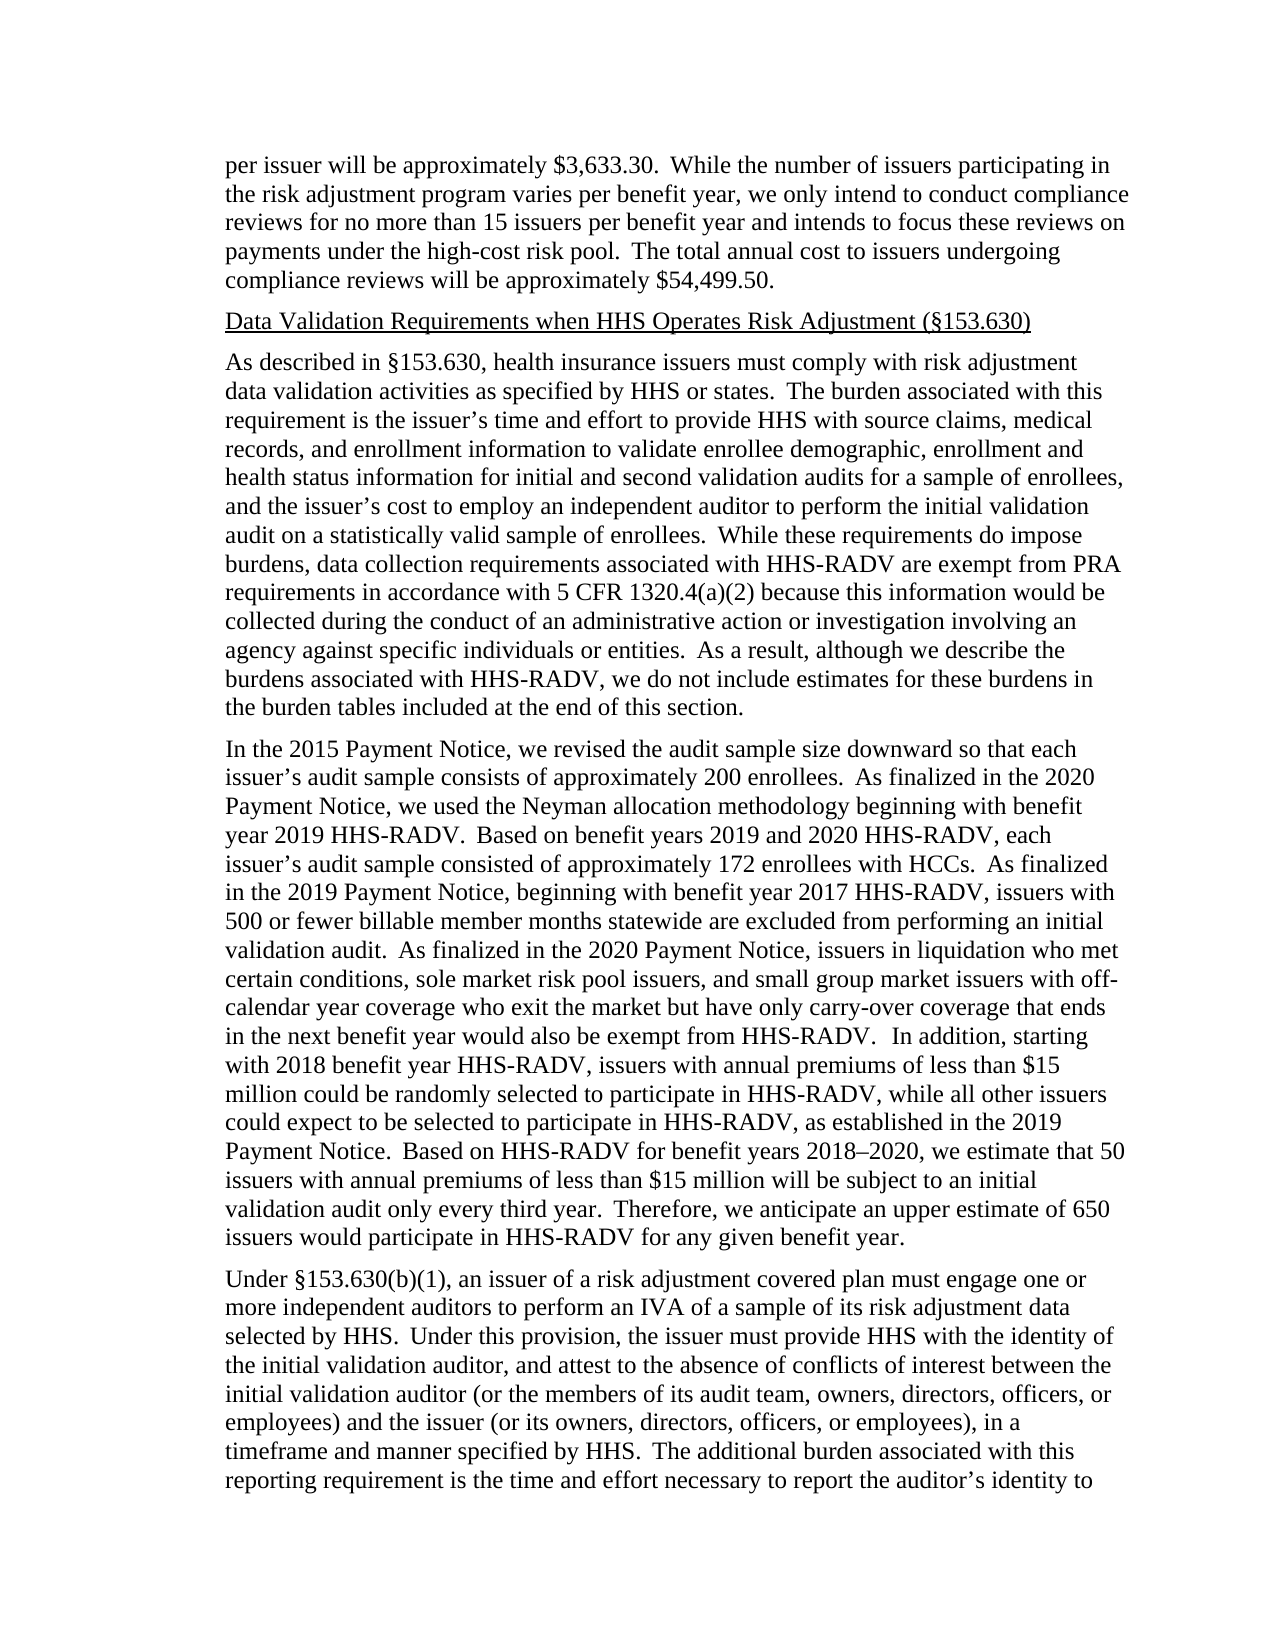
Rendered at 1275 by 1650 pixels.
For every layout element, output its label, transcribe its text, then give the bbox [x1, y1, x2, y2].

text per issuer will be approximately $3,633.30. While the number of issuers participating in the risk adjustment program varies per benefit year, we only intend to conduct compliance reviews for no more than 15 issuers per benefit year and intends to focus these reviews on payments under the high-cost risk pool. The total annual cost to issuers undergoing compliance reviews will be approximately $54,499.50. [225, 150, 1129, 294]
text In the 2015 Payment Notice, we revised the audit sample size downward so that each issuer’s audit sample consists of approximately 200 enrollees. As finalized in the 2020 Payment Notice, we used the Neyman allocation methodology beginning with benefit year 2019 HHS-RADV. Based on benefit years 2019 and 2020 HHS-RADV, each issuer’s audit sample consisted of approximately 172 enrollees with HCCs. As finalized in the 2019 Payment Notice, beginning with benefit year 2017 HHS-RADV, issuers with 500 or fewer billable member months statewide are excluded from performing an initial validation audit. As finalized in the 2020 Payment Notice, issuers in liquidation who met certain conditions, sole market risk pool issuers, and small group market issuers with off- calendar year coverage who exit the market but have only carry-over coverage that ends in the next benefit year would also be exempt from HHS-RADV. In addition, starting with 2018 benefit year HHS-RADV, issuers with annual premiums of less than $15 million could be randomly selected to participate in HHS-RADV, while all other issuers could expect to be selected to participate in HHS-RADV, as established in the 2019 Payment Notice. Based on HHS-RADV for benefit years 2018–2020, we estimate that 50 issuers with annual premiums of less than $15 million will be subject to an initial validation audit only every third year. Therefore, we anticipate an upper estimate of 650 issuers would participate in HHS-RADV for any given benefit year. [225, 734, 1126, 1251]
text Under §153.630(b)(1), an issuer of a risk adjustment covered plan must engage one or more independent auditors to perform an IVA of a sample of its risk adjustment data selected by HHS. Under this provision, the issuer must provide HHS with the identity of the initial validation auditor, and attest to the absence of conflicts of interest between the initial validation auditor (or the members of its audit team, owners, directors, officers, or employees) and the issuer (or its owners, directors, officers, or employees), in a timeframe and manner specified by HHS. The additional burden associated with this reporting requirement is the time and effort necessary to report the auditor’s identity to [225, 1264, 1121, 1494]
text As described in §153.630, health insurance issuers must comply with risk adjustment data validation activities as specified by HHS or states. The burden associated with this requirement is the issuer’s time and effort to provide HHS with source claims, medical records, and enrollment information to validate enrollee demographic, enrollment and health status information for initial and second validation audits for a sample of enrollees, and the issuer’s cost to employ an independent auditor to perform the initial validation audit on a statistically valid sample of enrollees. While these requirements do impose burdens, data collection requirements associated with HHS-RADV are exempt from PRA requirements in accordance with 5 CFR 1320.4(a)(2) because this information would be collected during the conduct of an administrative action or investigation involving an agency against specific individuals or entities. As a result, although we describe the burdens associated with HHS-RADV, we do not include estimates for these burdens in the burden tables included at the end of this section. [225, 347, 1125, 721]
text Data Validation Requirements when HHS Operates Risk Adjustment (§153.630) [225, 306, 1210, 335]
